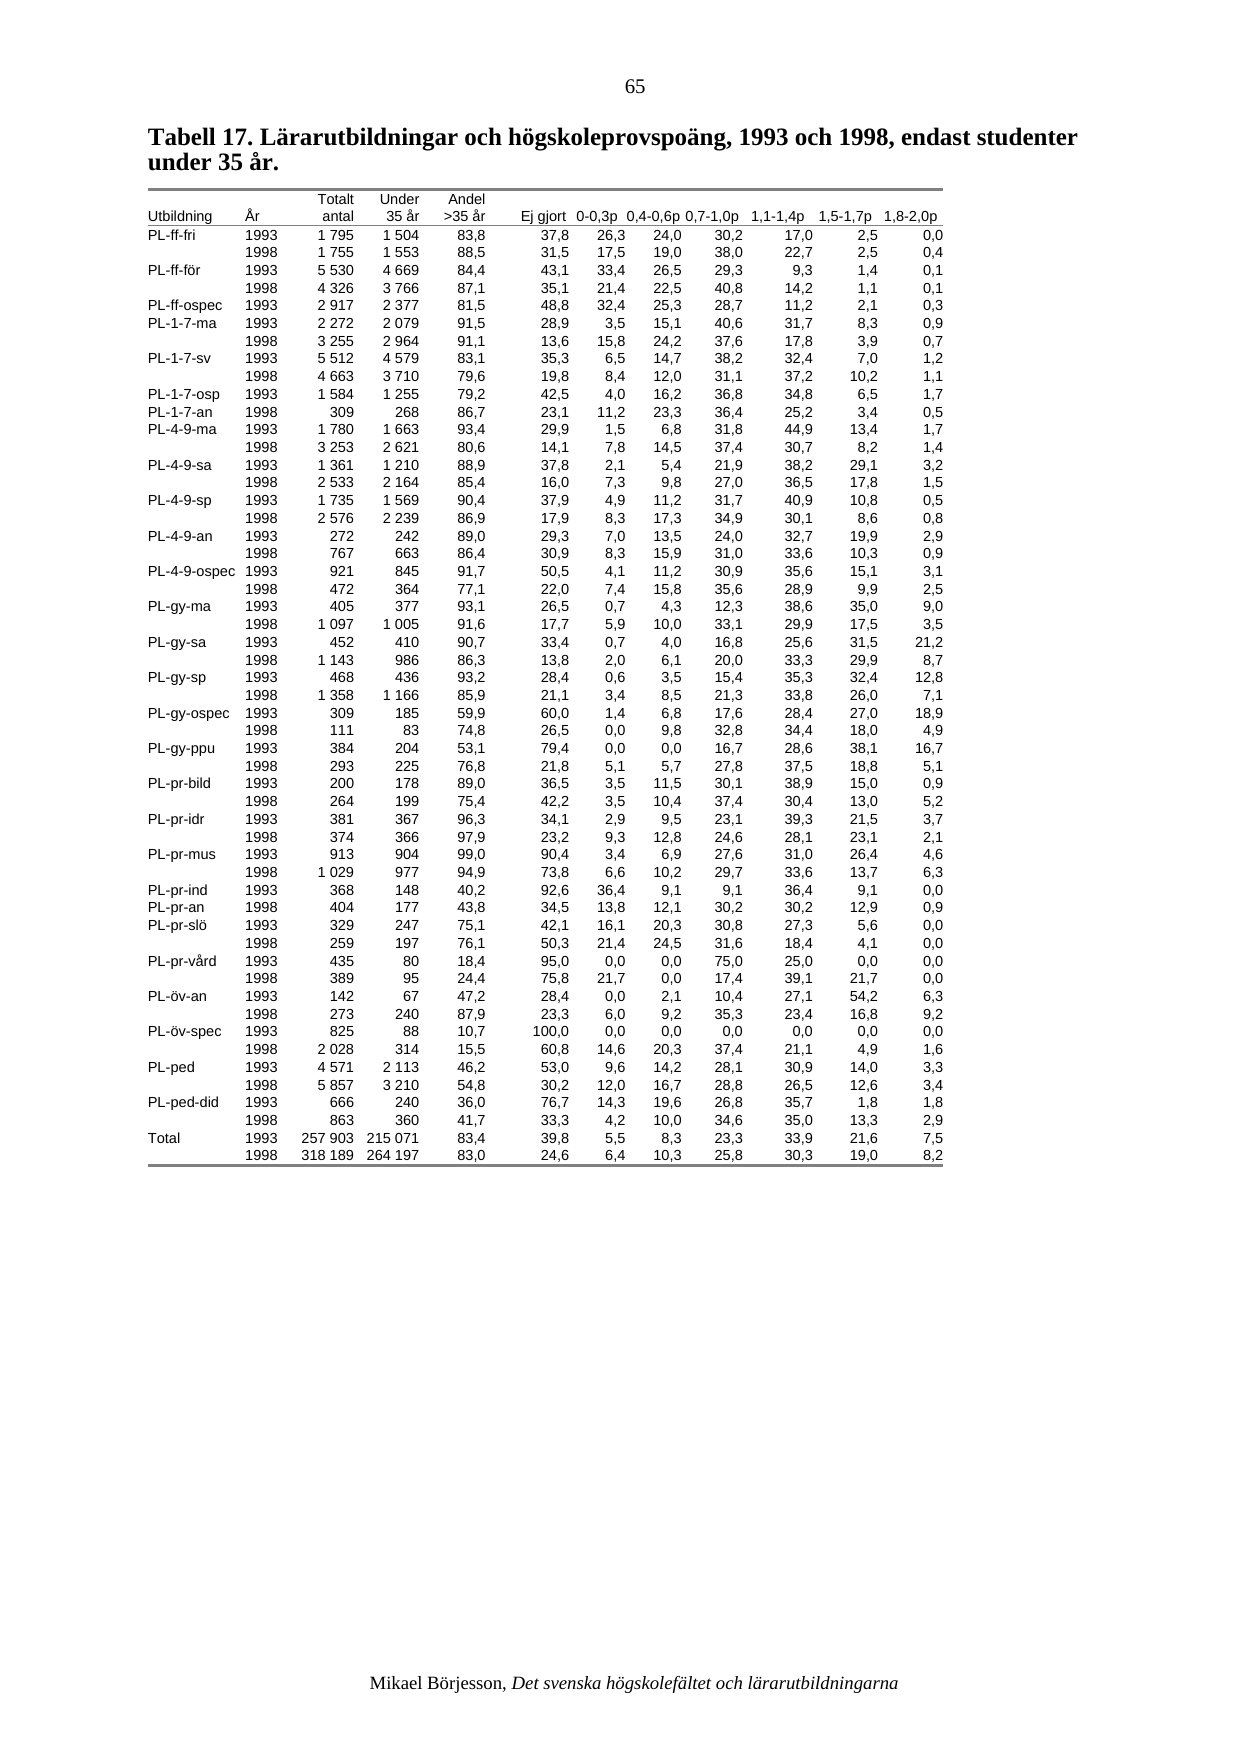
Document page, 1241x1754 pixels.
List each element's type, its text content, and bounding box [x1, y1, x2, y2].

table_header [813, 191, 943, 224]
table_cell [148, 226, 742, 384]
text Lärarutbildningar och högskoleprovspoäng, 1993 och 1998, endast studenter under 35 år. [148, 125, 1122, 175]
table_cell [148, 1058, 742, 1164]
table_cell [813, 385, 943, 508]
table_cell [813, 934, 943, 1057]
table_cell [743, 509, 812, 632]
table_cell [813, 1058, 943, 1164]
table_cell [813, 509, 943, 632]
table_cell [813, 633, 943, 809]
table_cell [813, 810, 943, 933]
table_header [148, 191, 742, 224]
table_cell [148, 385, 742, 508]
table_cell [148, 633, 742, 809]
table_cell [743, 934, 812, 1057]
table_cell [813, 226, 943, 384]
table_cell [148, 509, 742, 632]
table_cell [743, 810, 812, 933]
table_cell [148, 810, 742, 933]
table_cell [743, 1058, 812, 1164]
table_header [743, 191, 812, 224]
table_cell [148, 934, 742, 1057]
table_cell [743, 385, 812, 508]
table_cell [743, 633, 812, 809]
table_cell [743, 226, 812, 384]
